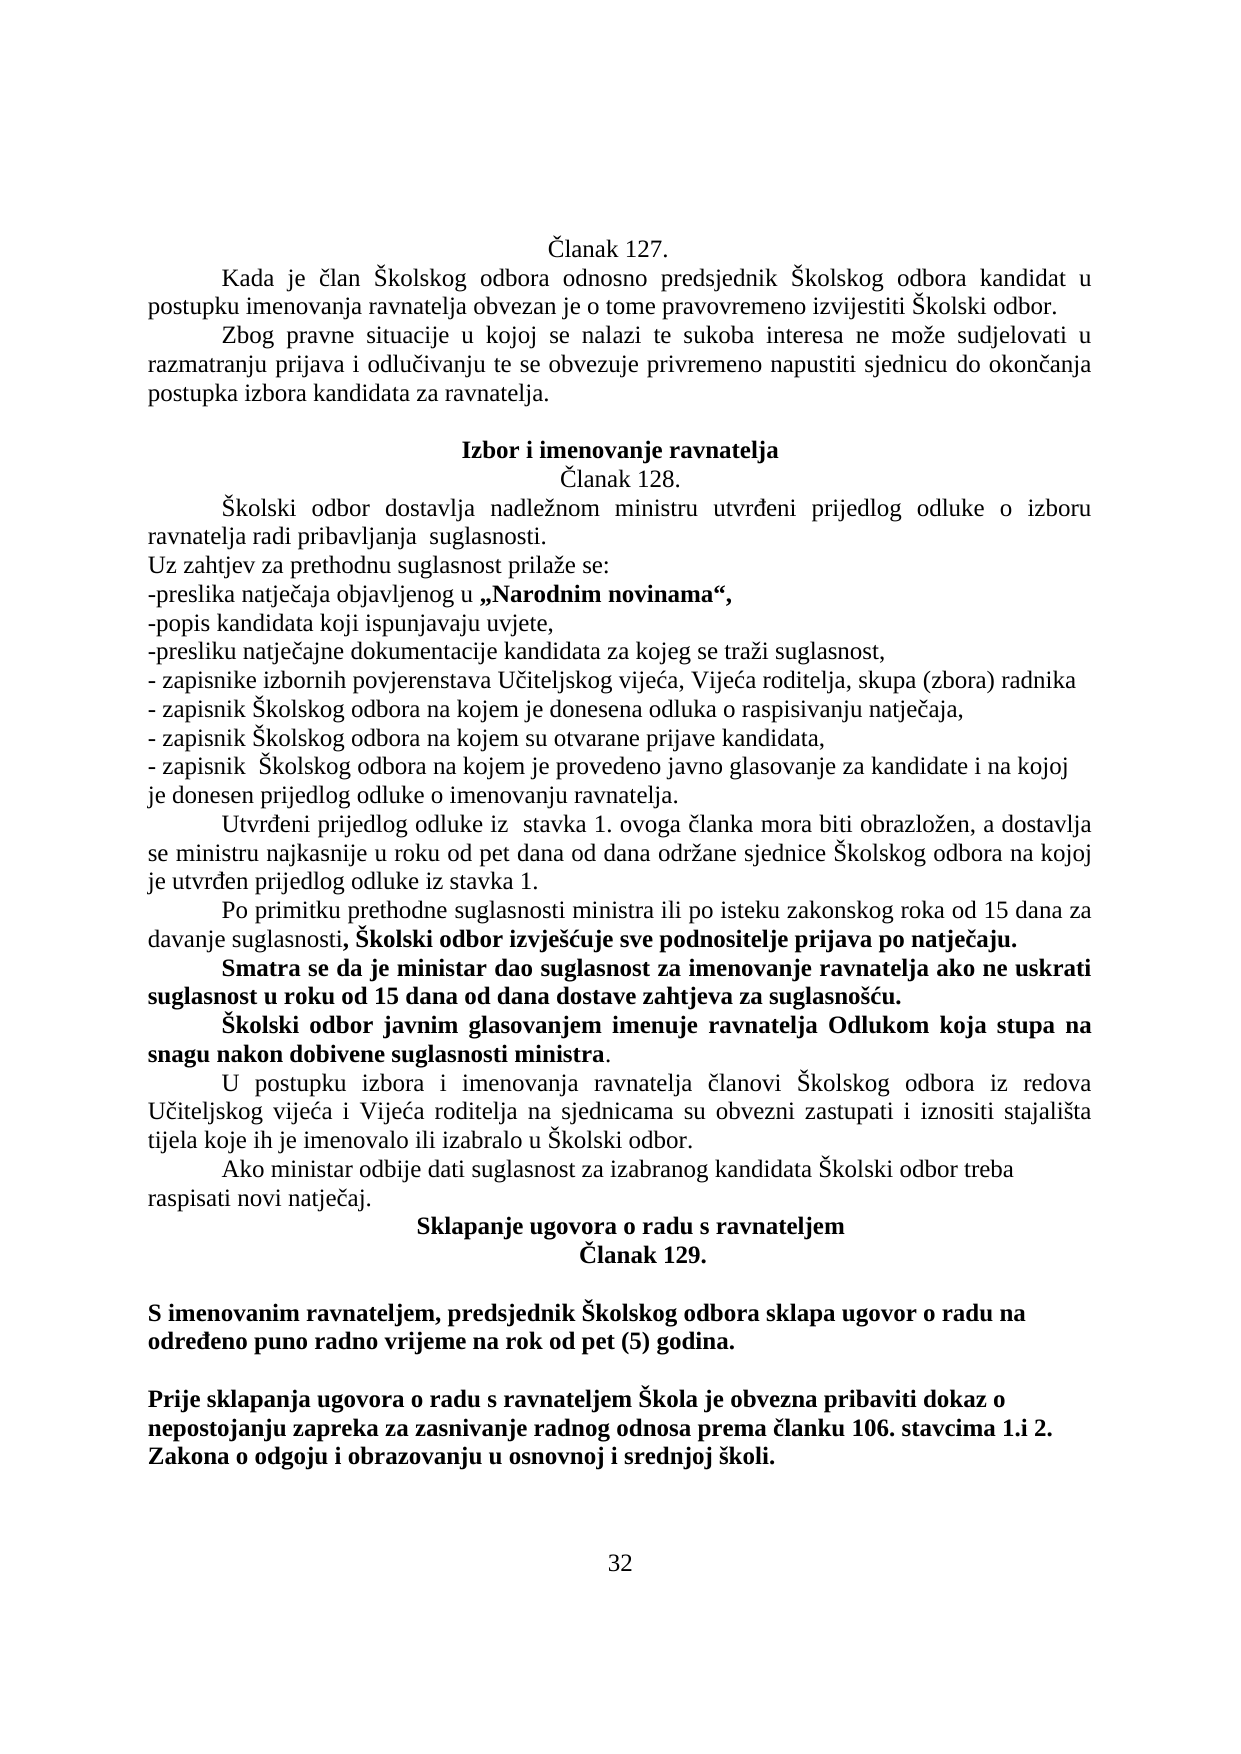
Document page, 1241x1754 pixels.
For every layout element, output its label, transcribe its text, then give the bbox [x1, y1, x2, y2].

text Školski odbor dostavlja nadležnom ministru utvrđeni prijedlog odluke o izboru ravnatelja radi pribavljanja suglasnosti. [148, 493, 1093, 550]
text -presliku natječajne dokumentacije kandidata za kojeg se traži suglasnost, [148, 636, 1093, 665]
text Članak 129. [148, 1240, 1093, 1269]
text Sklapanje ugovora o radu s ravnateljem [148, 1211, 1093, 1240]
text Članak 128. [148, 464, 1093, 493]
text Prije sklapanja ugovora o radu s ravnateljem Škola je obvezna pribaviti dokaz o nepostojanju zapreka za zasnivanje radnog odnosa prema članku 106. stavcima 1.i 2. Zakona o odgoju i obrazovanju u osnovnoj i srednjoj školi. [148, 1384, 1093, 1470]
text S imenovanim ravnateljem, predsjednik Školskog odbora sklapa ugovor o radu na određeno puno radno vrijeme na rok od pet (5) godina. [148, 1298, 1093, 1355]
text Školski odbor javnim glasovanjem imenuje ravnatelja Odlukom koja stupa na snagu nakon dobivene suglasnosti ministra. [148, 1010, 1093, 1068]
text Smatra se da je ministar dao suglasnost za imenovanje ravnatelja ako ne uskrati suglasnost u roku od 15 dana od dana dostave zahtjeva za suglasnošću. [148, 953, 1093, 1010]
text -popis kandidata koji ispunjavaju uvjete, [148, 608, 1093, 636]
text Utvrđeni prijedlog odluke iz stavka 1. ovoga članka mora biti obrazložen, a dostavlja se ministru najkasnije u roku od pet dana od dana održane sjednice Školskog odbora na kojoj je utvrđen prijedlog odluke iz stavka 1. [148, 809, 1093, 895]
text -preslika natječaja objavljenog u „Narodnim novinama“, [148, 579, 1093, 608]
text Članak 127. [148, 234, 1093, 263]
text - zapisnik Školskog odbora na kojem je donesena odluka o raspisivanju natječaja, [148, 694, 1093, 723]
text Po primitku prethodne suglasnosti ministra ili po isteku zakonskog roka od 15 dana za davanje suglasnosti, Školski odbor izvješćuje sve podnositelje prijava po natječaju. [148, 895, 1093, 953]
text Ako ministar odbije dati suglasnost za izabranog kandidata Školski odbor treba raspisati novi natječaj. [148, 1154, 1093, 1211]
text U postupku izbora i imenovanja ravnatelja članovi Školskog odbora iz redova Učiteljskog vijeća i Vijeća roditelja na sjednicama su obvezni zastupati i iznositi stajališta tijela koje ih je imenovalo ili izabralo u Školski odbor. [148, 1068, 1093, 1154]
text - zapisnike izbornih povjerenstava Učiteljskog vijeća, Vijeća roditelja, skupa (zbora) radnika [148, 665, 1093, 694]
text - zapisnik Školskog odbora na kojem su otvarane prijave kandidata, [148, 723, 1093, 751]
text - zapisnik Školskog odbora na kojem je provedeno javno glasovanje za kandidate i na kojoj je donesen prijedlog odluke o imenovanju ravnatelja. [148, 751, 1093, 809]
text Izbor i imenovanje ravnatelja [148, 435, 1093, 464]
text Uz zahtjev za prethodnu suglasnost prilaže se: [148, 550, 1093, 579]
text Zbog pravne situacije u kojoj se nalazi te sukoba interesa ne može sudjelovati u razmatranju prijava i odlučivanju te se obvezuje privremeno napustiti sjednicu do okončanja postupka izbora kandidata za ravnatelja. [148, 320, 1093, 406]
text Kada je član Školskog odbora odnosno predsjednik Školskog odbora kandidat u postupku imenovanja ravnatelja obvezan je o tome pravovremeno izvijestiti Školski odbor. [148, 263, 1093, 320]
